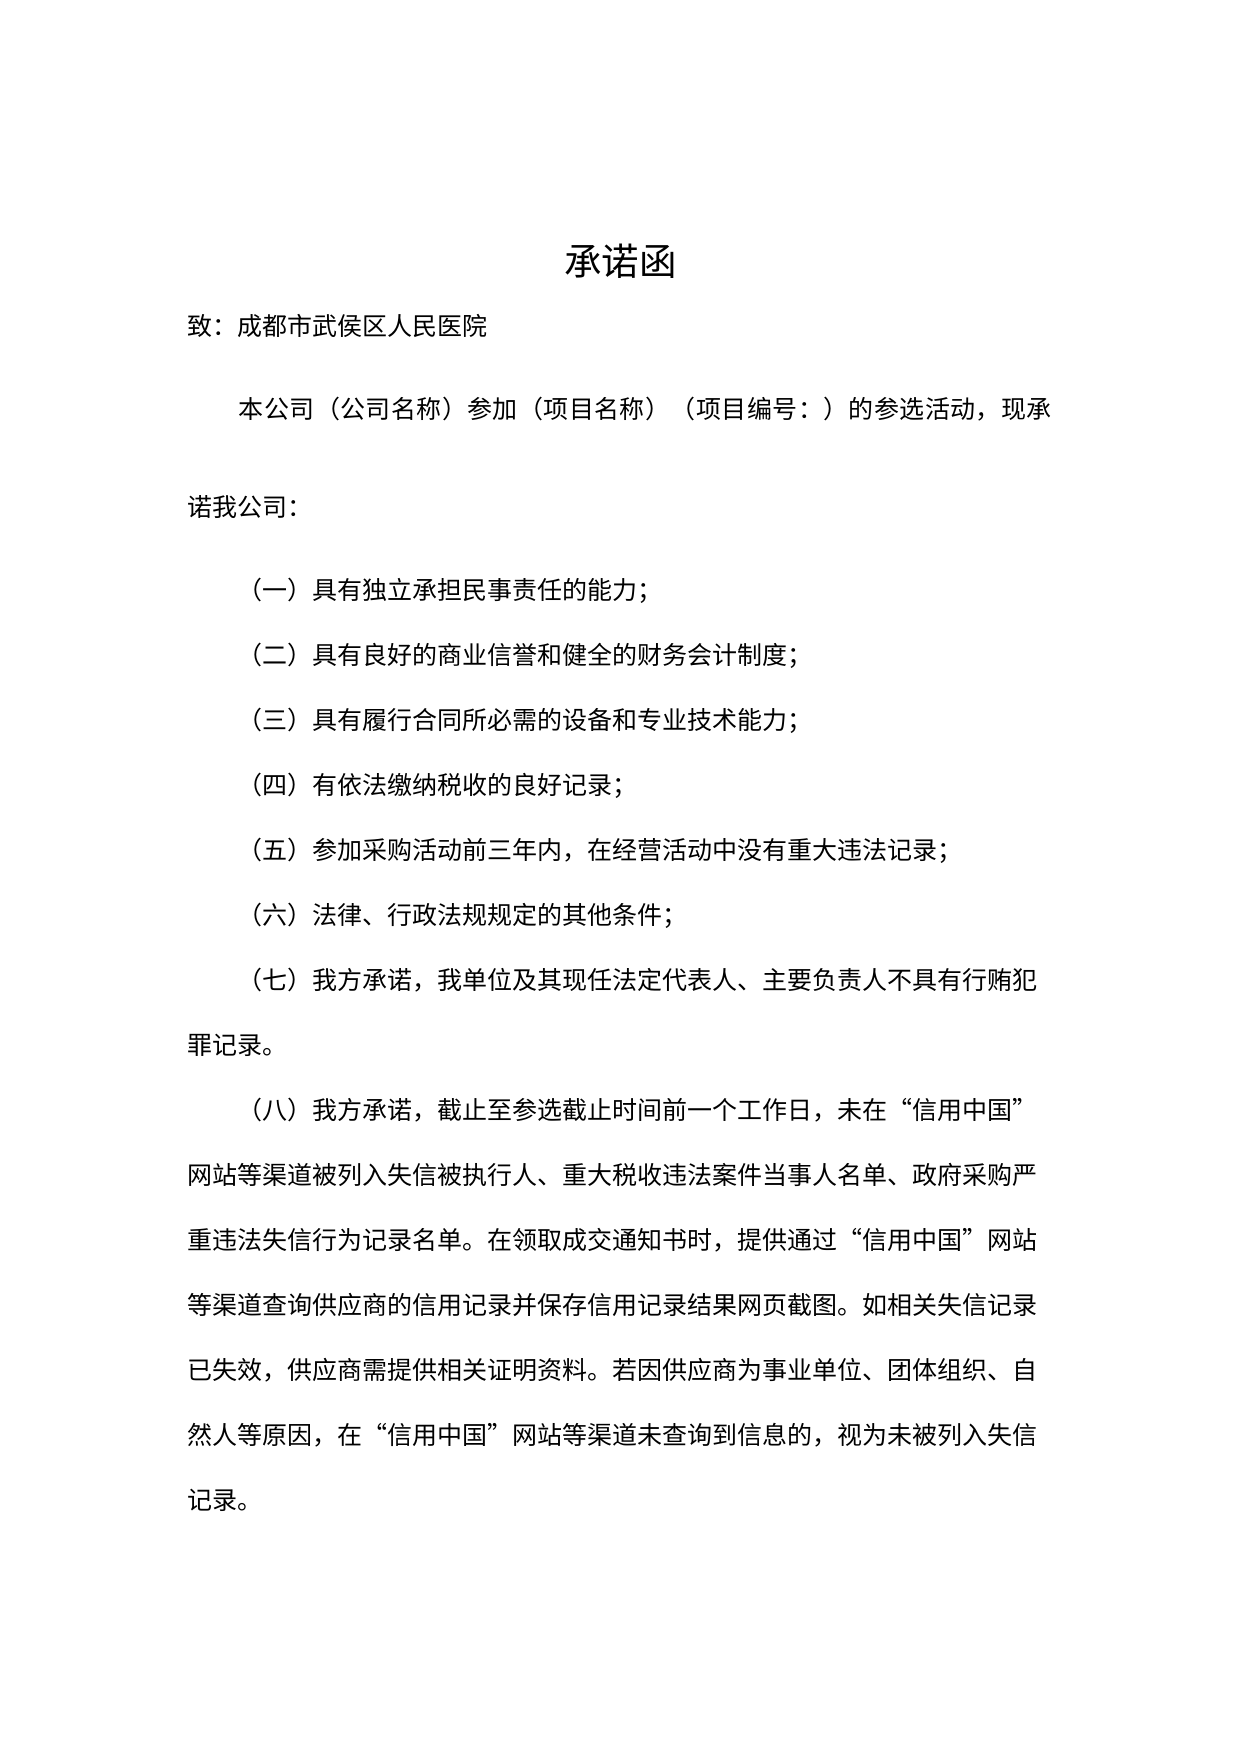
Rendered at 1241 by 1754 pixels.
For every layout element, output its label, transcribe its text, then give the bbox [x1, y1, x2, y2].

text （八）我方承诺，截止至参选截止时间前一个工作日，未在“信用中国”网站等渠道被列入失信被执行人、重大税收违法案件当事人名单、政府采购严重违法失信行为记录名单。在领取成交通知书时，提供通过“信用中国”网站等渠道查询供应商的信用记录并保存信用记录结果网页截图。如相关失信记录已失效，供应商需提供相关证明资料。若因供应商为事业单位、团体组织、自然人等原因，在“信用中国”网站等渠道未查询到信息的，视为未被列入失信记录。 [187, 1076, 1053, 1531]
text （三）具有履行合同所必需的设备和专业技术能力； [187, 686, 1053, 751]
text 致：成都市武侯区人民医院 [187, 292, 1053, 357]
text （七）我方承诺，我单位及其现任法定代表人、主要负责人不具有行贿犯罪记录。 [187, 946, 1053, 1076]
text （四）有依法缴纳税收的良好记录； [187, 751, 1053, 816]
text 本公司（公司名称）参加（项目名称）（项目编号：）的参选活动，现承诺我公司： [187, 375, 1053, 538]
text （二）具有良好的商业信誉和健全的财务会计制度； [187, 621, 1053, 686]
text （五）参加采购活动前三年内，在经营活动中没有重大违法记录； [187, 816, 1053, 881]
text （六）法律、行政法规规定的其他条件； [187, 881, 1053, 946]
text （一）具有独立承担民事责任的能力； [187, 556, 1053, 621]
text 承诺函 [187, 227, 1053, 292]
